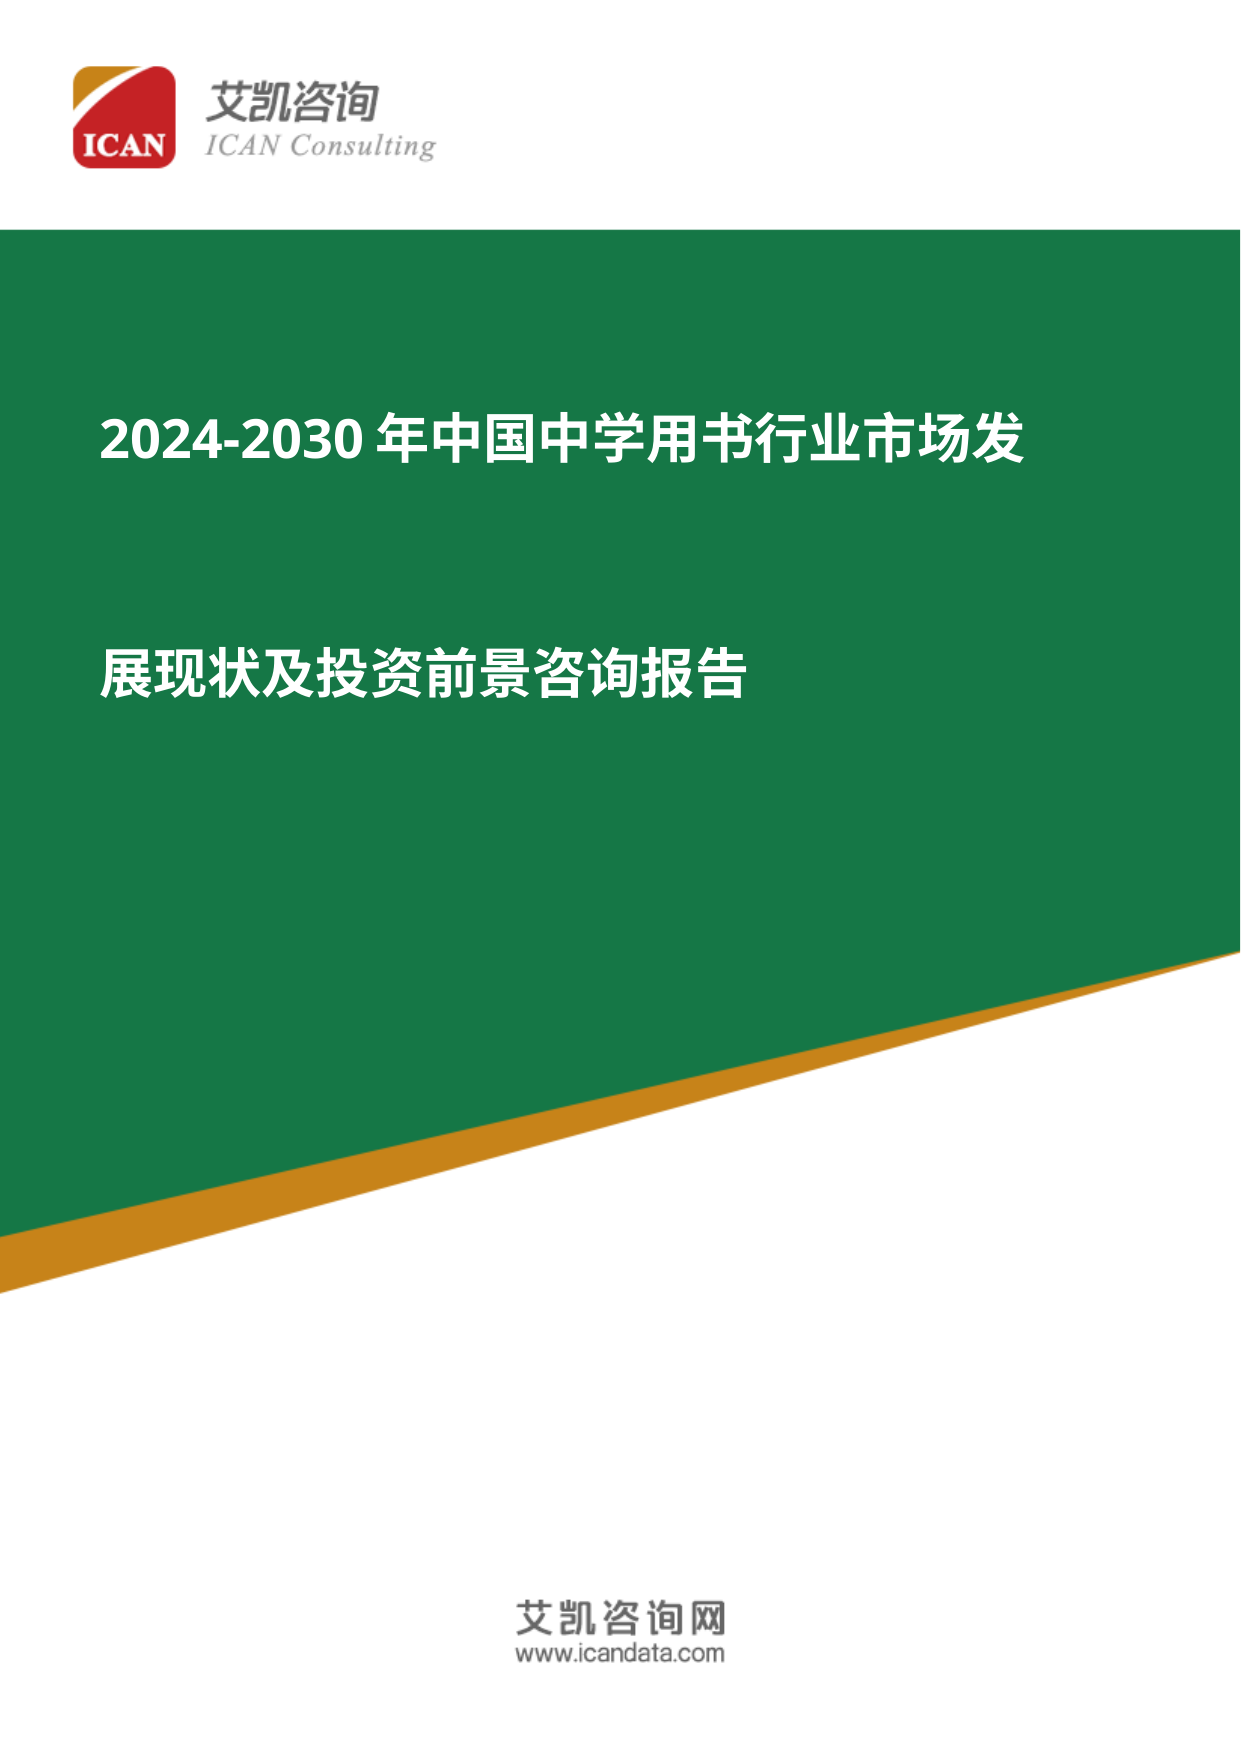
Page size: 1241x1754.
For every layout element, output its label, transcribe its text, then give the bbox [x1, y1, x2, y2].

picture [0, 5, 1241, 1754]
subtitle 2024-2030年中国中学用书行业市场发展现状及投资前景咨询报告 [99, 386, 1053, 718]
